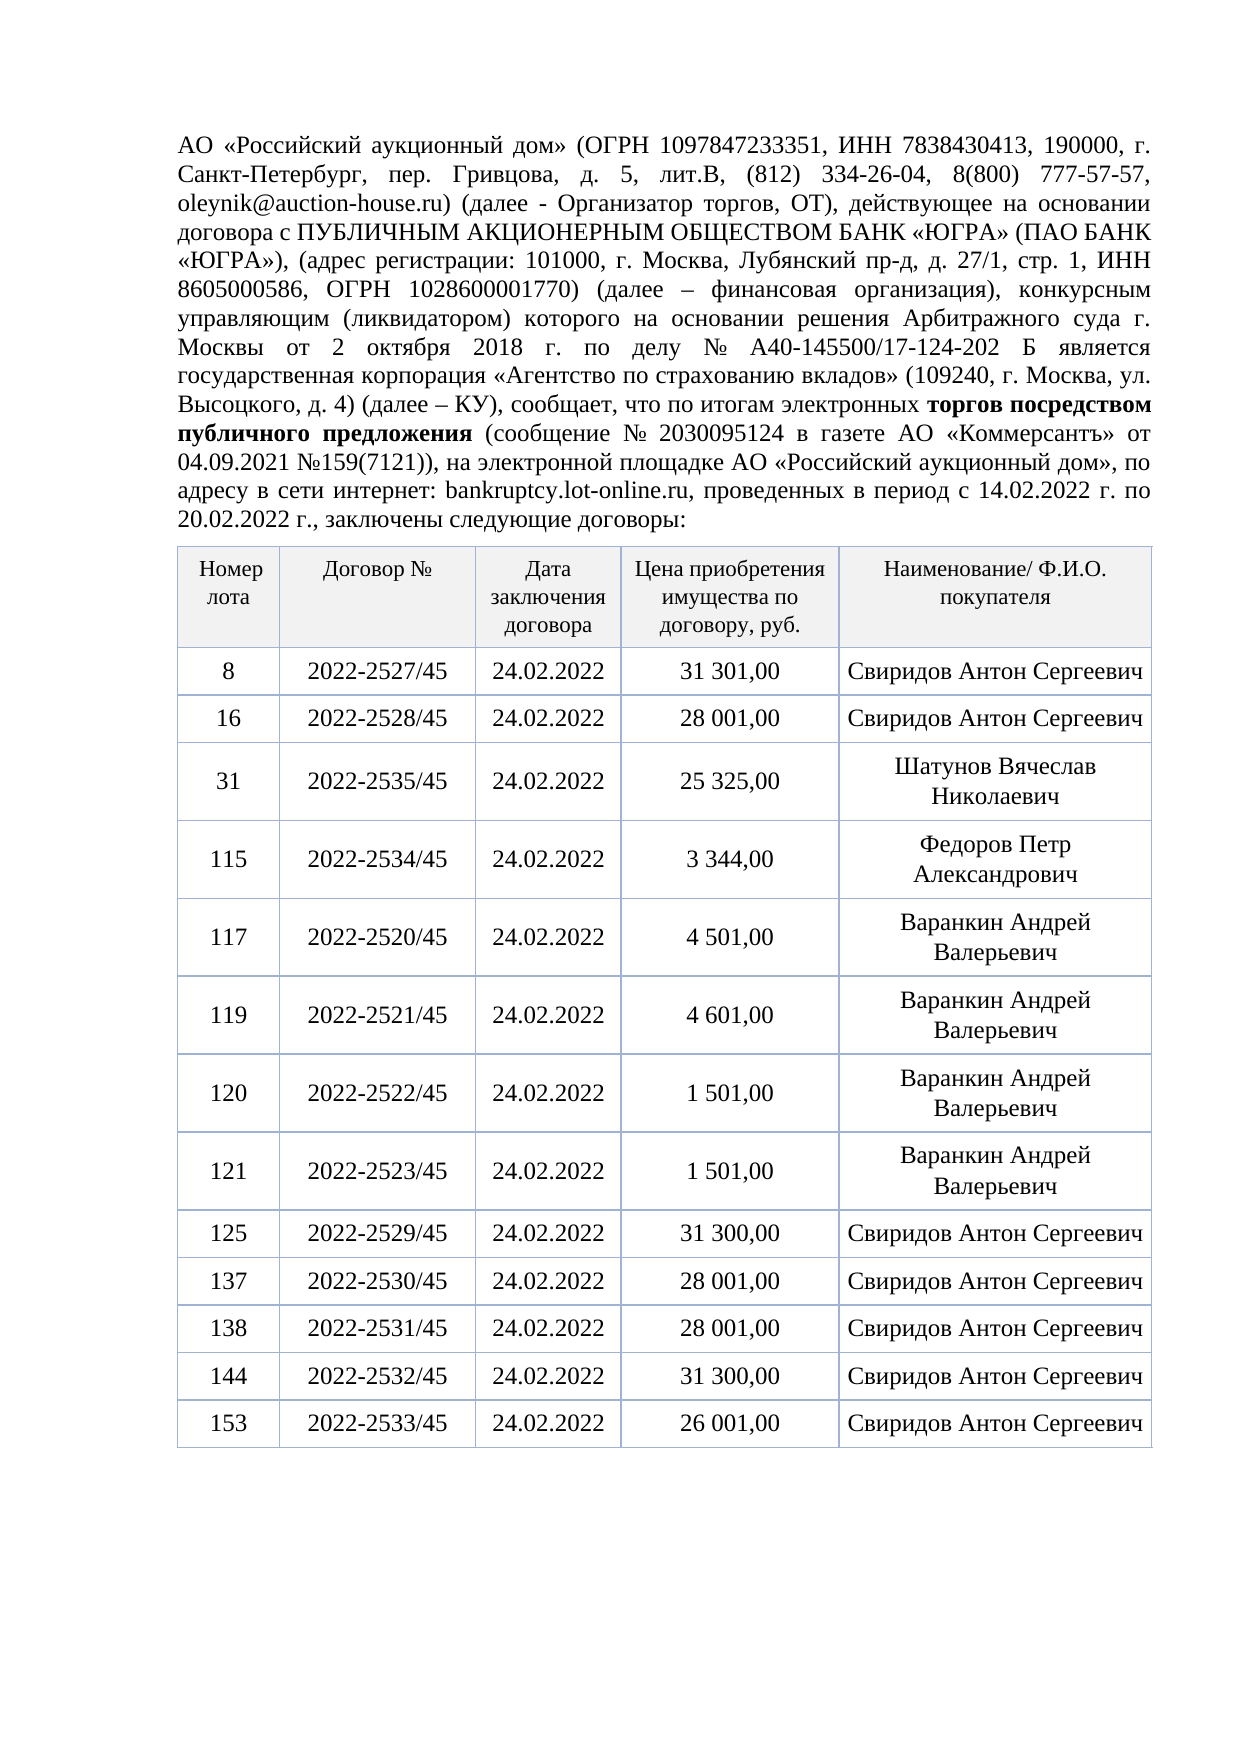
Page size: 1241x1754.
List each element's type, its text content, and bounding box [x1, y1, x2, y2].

table_cell 2022-2527/45 [280, 648, 475, 694]
table_cell 31 300,00 [622, 1211, 838, 1257]
table_cell 8 [178, 648, 279, 694]
table_cell 2022-2521/45 [280, 977, 475, 1053]
table_cell 24.02.2022 [476, 1401, 620, 1447]
table_cell Свиридов Антон Сергеевич [840, 1353, 1151, 1399]
table_cell 24.02.2022 [476, 696, 620, 742]
table_cell Варанкин Андрей Валерьевич [840, 977, 1151, 1053]
table_header Цена приобретения имущества по договору, руб. [622, 547, 838, 647]
table_cell Свиридов Антон Сергеевич [840, 1401, 1151, 1447]
table_cell Варанкин Андрей Валерьевич [840, 899, 1151, 975]
table_cell 24.02.2022 [476, 1258, 620, 1304]
table_cell 24.02.2022 [476, 1211, 620, 1257]
table_cell 2022-2535/45 [280, 743, 475, 819]
table_cell 117 [178, 899, 279, 975]
table_cell 24.02.2022 [476, 899, 620, 975]
table_cell 2022-2522/45 [280, 1055, 475, 1131]
table_header Наименование/ Ф.И.О. покупателя [840, 547, 1151, 647]
table_cell 2022-2523/45 [280, 1133, 475, 1209]
table_cell 2022-2528/45 [280, 696, 475, 742]
table_cell 153 [178, 1401, 279, 1447]
table_cell Свиридов Антон Сергеевич [840, 1258, 1151, 1304]
table_cell 25 325,00 [622, 743, 838, 819]
table_cell 31 300,00 [622, 1353, 838, 1399]
table_cell 24.02.2022 [476, 821, 620, 897]
table_cell 125 [178, 1211, 279, 1257]
table_cell 1 501,00 [622, 1055, 838, 1131]
table_cell 115 [178, 821, 279, 897]
table_cell 24.02.2022 [476, 648, 620, 694]
table_cell 2022-2531/45 [280, 1306, 475, 1352]
table_cell 2022-2532/45 [280, 1353, 475, 1399]
table_cell 24.02.2022 [476, 1353, 620, 1399]
table_header Номер лота [178, 547, 279, 647]
table_cell Свиридов Антон Сергеевич [840, 648, 1151, 694]
table_cell 4 601,00 [622, 977, 838, 1053]
table_cell 31 301,00 [622, 648, 838, 694]
table_cell 24.02.2022 [476, 1306, 620, 1352]
table_cell 2022-2534/45 [280, 821, 475, 897]
table_cell 119 [178, 977, 279, 1053]
table_cell Варанкин Андрей Валерьевич [840, 1055, 1151, 1131]
table_header Договор № [280, 547, 475, 647]
table_cell 2022-2520/45 [280, 899, 475, 975]
table_cell 16 [178, 696, 279, 742]
table_cell 28 001,00 [622, 696, 838, 742]
table_cell 121 [178, 1133, 279, 1209]
table_cell 2022-2530/45 [280, 1258, 475, 1304]
table_cell 1 501,00 [622, 1133, 838, 1209]
table_cell 144 [178, 1353, 279, 1399]
table_cell 24.02.2022 [476, 977, 620, 1053]
table_cell Свиридов Антон Сергеевич [840, 1211, 1151, 1257]
table_cell 24.02.2022 [476, 1055, 620, 1131]
table_cell 120 [178, 1055, 279, 1131]
table_cell Федоров Петр Александрович [840, 821, 1151, 897]
table_cell 2022-2533/45 [280, 1401, 475, 1447]
table_cell 28 001,00 [622, 1306, 838, 1352]
table_cell Свиридов Антон Сергеевич [840, 1306, 1151, 1352]
table_cell 28 001,00 [622, 1258, 838, 1304]
text АО «Российский аукционный дом» (ОГРН 1097847233351, ИНН 7838430413, 190000, г. Санкт-Петербург, пер. Гривцова, д. 5, лит.В, (812) 334-26-04, 8(800) 777-57-57, oleynik@auction-house.ru) (далее - Организатор торгов, ОТ), действующее на основании договора с ПУБЛИЧНЫМ АКЦИОНЕРНЫМ ОБЩЕСТВОМ БАНК «ЮГРА» (ПАО БАНК «ЮГРА»), (адрес регистрации: 101000, г. Москва, Лубянский пр-д, д. 27/1, стр. 1, ИНН 8605000586, ОГРН 1028600001770) (далее – финансовая организация), конкурсным управляющим (ликвидатором) которого на основании решения Арбитражного суда г. Москвы от 2 октября 2018 г. по делу № А40-145500/17-124-202 Б является государственная корпорация «Агентство по страхованию вкладов» (109240, г. Москва, ул. Высоцкого, д. 4) (далее – КУ), сообщает, что по итогам электронных торгов посредством публичного предложения (сообщение № 2030095124 в газете АО «Коммерсантъ» от 04.09.2021 №159(7121)), на электронной площадке АО «Российский аукционный дом», по адресу в сети интернет: bankruptcy.lot-online.ru, проведенных в период с 14.02.2022 г. по 20.02.2022 г., заключены следующие договоры: [177, 131, 1152, 533]
table_cell 24.02.2022 [476, 1133, 620, 1209]
table_cell 137 [178, 1258, 279, 1304]
table_cell 4 501,00 [622, 899, 838, 975]
table_cell 31 [178, 743, 279, 819]
table_cell Шатунов Вячеслав Николаевич [840, 743, 1151, 819]
table_cell 24.02.2022 [476, 743, 620, 819]
table_cell 2022-2529/45 [280, 1211, 475, 1257]
table_cell 3 344,00 [622, 821, 838, 897]
table_cell Варанкин Андрей Валерьевич [840, 1133, 1151, 1209]
table_cell Свиридов Антон Сергеевич [840, 696, 1151, 742]
table_header Дата заключения договора [476, 547, 620, 647]
table_cell 26 001,00 [622, 1401, 838, 1447]
table_cell 138 [178, 1306, 279, 1352]
